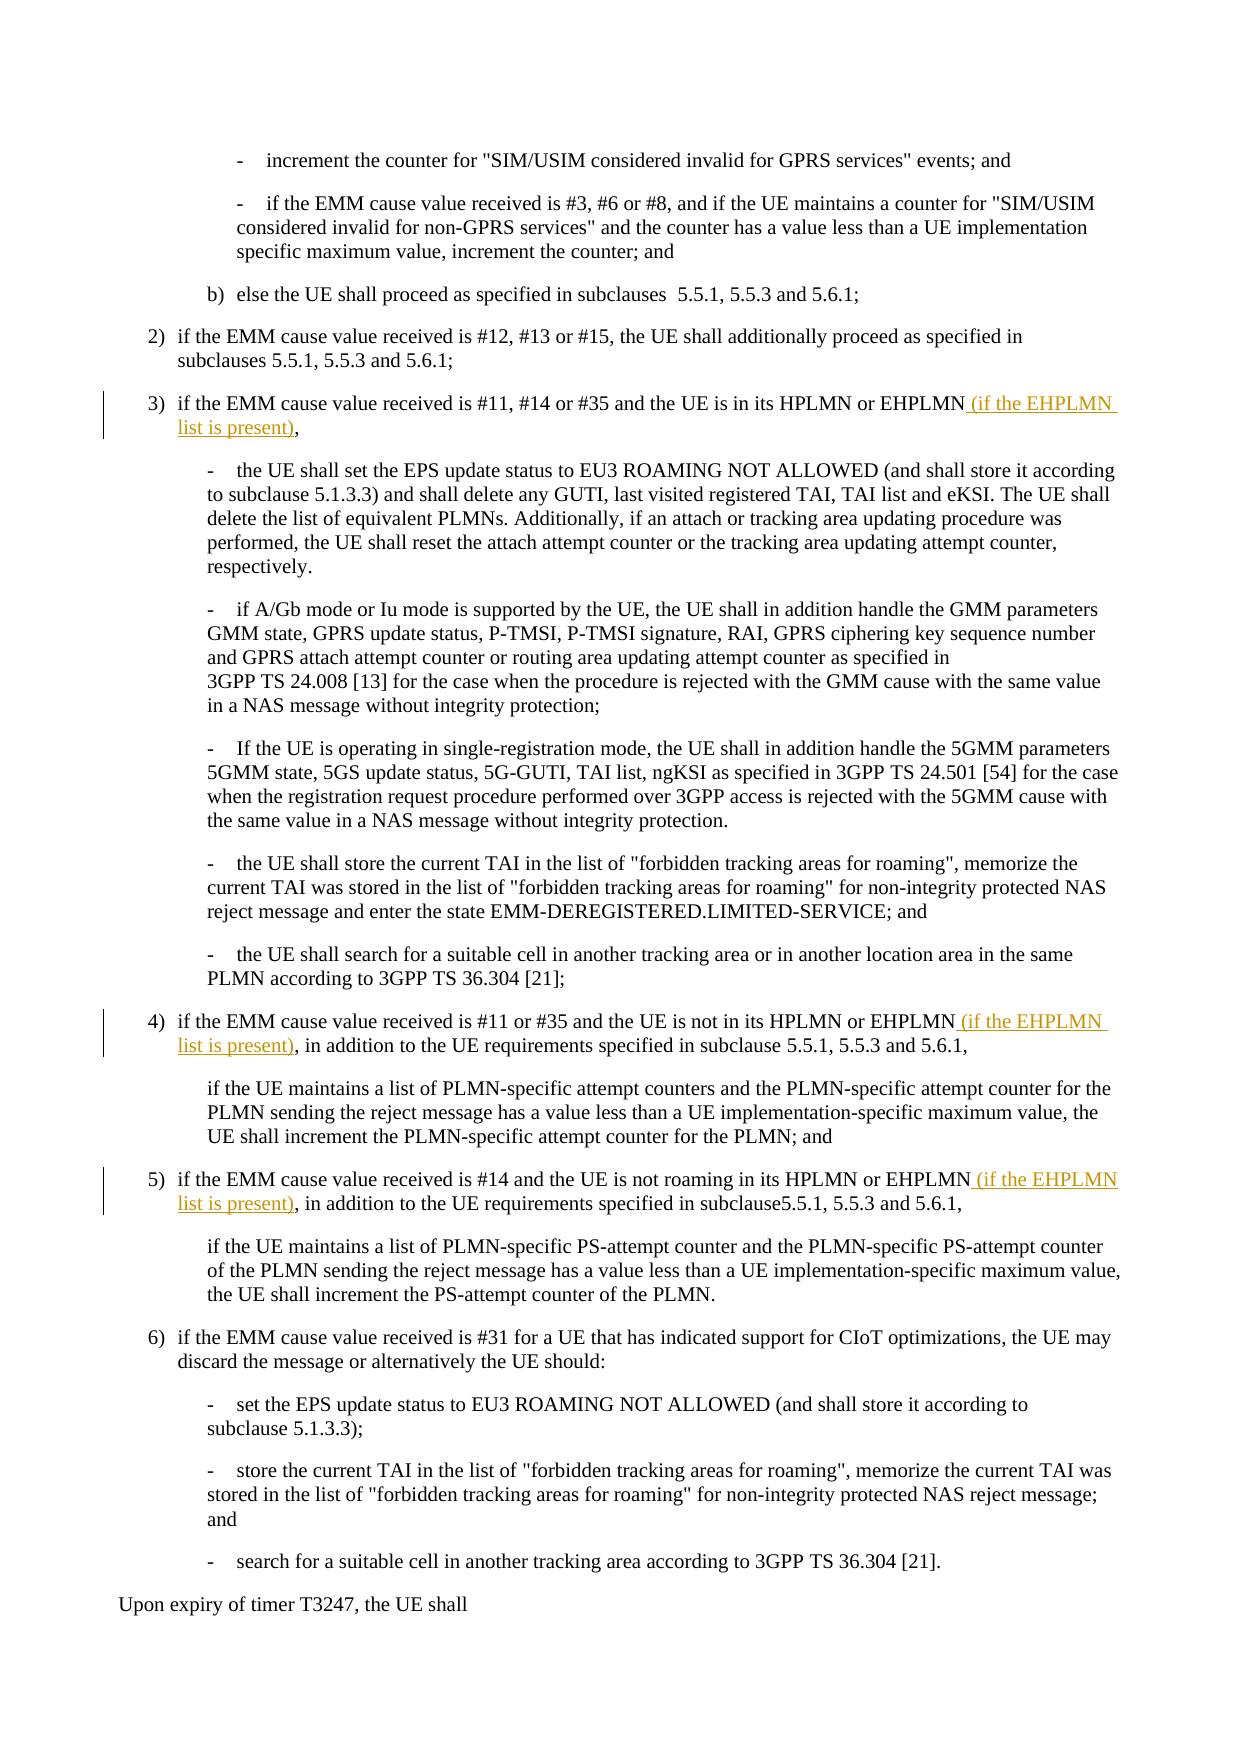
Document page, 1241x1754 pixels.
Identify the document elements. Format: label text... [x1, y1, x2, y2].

text - store the current TAI in the list of "forbidden tracking areas for roaming", memorize the current TAI was stored in the list of "forbidden tracking areas for roaming" for non-integrity protected NAS reject message; and [207, 1458, 1122, 1531]
text - the UE shall search for a suitable cell in another tracking area or in another location area in the same PLMN according to 3GPP TS 36.304 [21]; [207, 942, 1122, 990]
text - if A/Gb mode or Iu mode is supported by the UE, the UE shall in addition handle the GMM parameters GMM state, GPRS update status, P-TMSI, P-TMSI signature, RAI, GPRS ciphering key sequence number and GPRS attach attempt counter or routing area updating attempt counter as specified in 3GPP TS 24.008 [13] for the case when the procedure is rejected with the GMM cause with the same value in a NAS message without integrity protection; [207, 597, 1122, 717]
text 6) if the EMM cause value received is #31 for a UE that has indicated support for CIoT optimizations, the UE may discard the message or alternatively the UE should: [148, 1324, 1122, 1373]
text - If the UE is operating in single-registration mode, the UE shall in addition handle the 5GMM parameters 5GMM state, 5GS update status, 5G-GUTI, TAI list, ngKSI as specified in 3GPP TS 24.501 [54] for the case when the registration request procedure performed over 3GPP access is rejected with the 5GMM cause with the same value in a NAS message without integrity protection. [207, 736, 1122, 832]
text 2) if the EMM cause value received is #12, #13 or #15, the UE shall additionally proceed as specified in subclauses 5.5.1, 5.5.3 and 5.6.1; [148, 324, 1122, 372]
text - increment the counter for "SIM/USIM considered invalid for GPRS services" events; and [236, 148, 1122, 172]
text 5) if the EMM cause value received is #14 and the UE is not roaming in its HPLMN or EHPLMN, in addition to the UE requirements specified in subclause5.5.1, 5.5.3 and 5.6.1, [148, 1167, 1122, 1215]
text b) else the UE shall proceed as specified in subclauses 5.5.1, 5.5.3 and 5.6.1; [207, 281, 1122, 306]
text Upon expiry of timer T3247, the UE shall [118, 1592, 1122, 1616]
text 3) if the EMM cause value received is #11, #14 or #35 and the UE is in its HPLMN or EHPLMN, [148, 391, 1122, 439]
text if the UE maintains a list of PLMN-specific PS-attempt counter and the PLMN-specific PS-attempt counter of the PLMN sending the reject message has a value less than a UE implementation-specific maximum value, the UE shall increment the PS-attempt counter of the PLMN. [207, 1234, 1122, 1306]
text - the UE shall store the current TAI in the list of "forbidden tracking areas for roaming", memorize the current TAI was stored in the list of "forbidden tracking areas for roaming" for non-integrity protected NAS reject message and enter the state EMM-DEREGISTERED.LIMITED-SERVICE; and [207, 851, 1122, 923]
text - the UE shall set the EPS update status to EU3 ROAMING NOT ALLOWED (and shall store it according to subclause 5.1.3.3) and shall delete any GUTI, last visited registered TAI, TAI list and eKSI. The UE shall delete the list of equivalent PLMNs. Additionally, if an attach or tracking area updating procedure was performed, the UE shall reset the attach attempt counter or the tracking area updating attempt counter, respectively. [207, 458, 1122, 578]
text - set the EPS update status to EU3 ROAMING NOT ALLOWED (and shall store it according to subclause 5.1.3.3); [207, 1391, 1122, 1439]
text - search for a suitable cell in another tracking area according to 3GPP TS 36.304 [21]. [207, 1549, 1122, 1573]
text 4) if the EMM cause value received is #11 or #35 and the UE is not in its HPLMN or EHPLMN, in addition to the UE requirements specified in subclause 5.5.1, 5.5.3 and 5.6.1, [148, 1009, 1122, 1057]
text if the UE maintains a list of PLMN-specific attempt counters and the PLMN-specific attempt counter for the PLMN sending the reject message has a value less than a UE implementation-specific maximum value, the UE shall increment the PLMN-specific attempt counter for the PLMN; and [207, 1076, 1122, 1148]
text - if the EMM cause value received is #3, #6 or #8, and if the UE maintains a counter for "SIM/USIM considered invalid for non-GPRS services" and the counter has a value less than a UE implementation specific maximum value, increment the counter; and [236, 191, 1122, 263]
